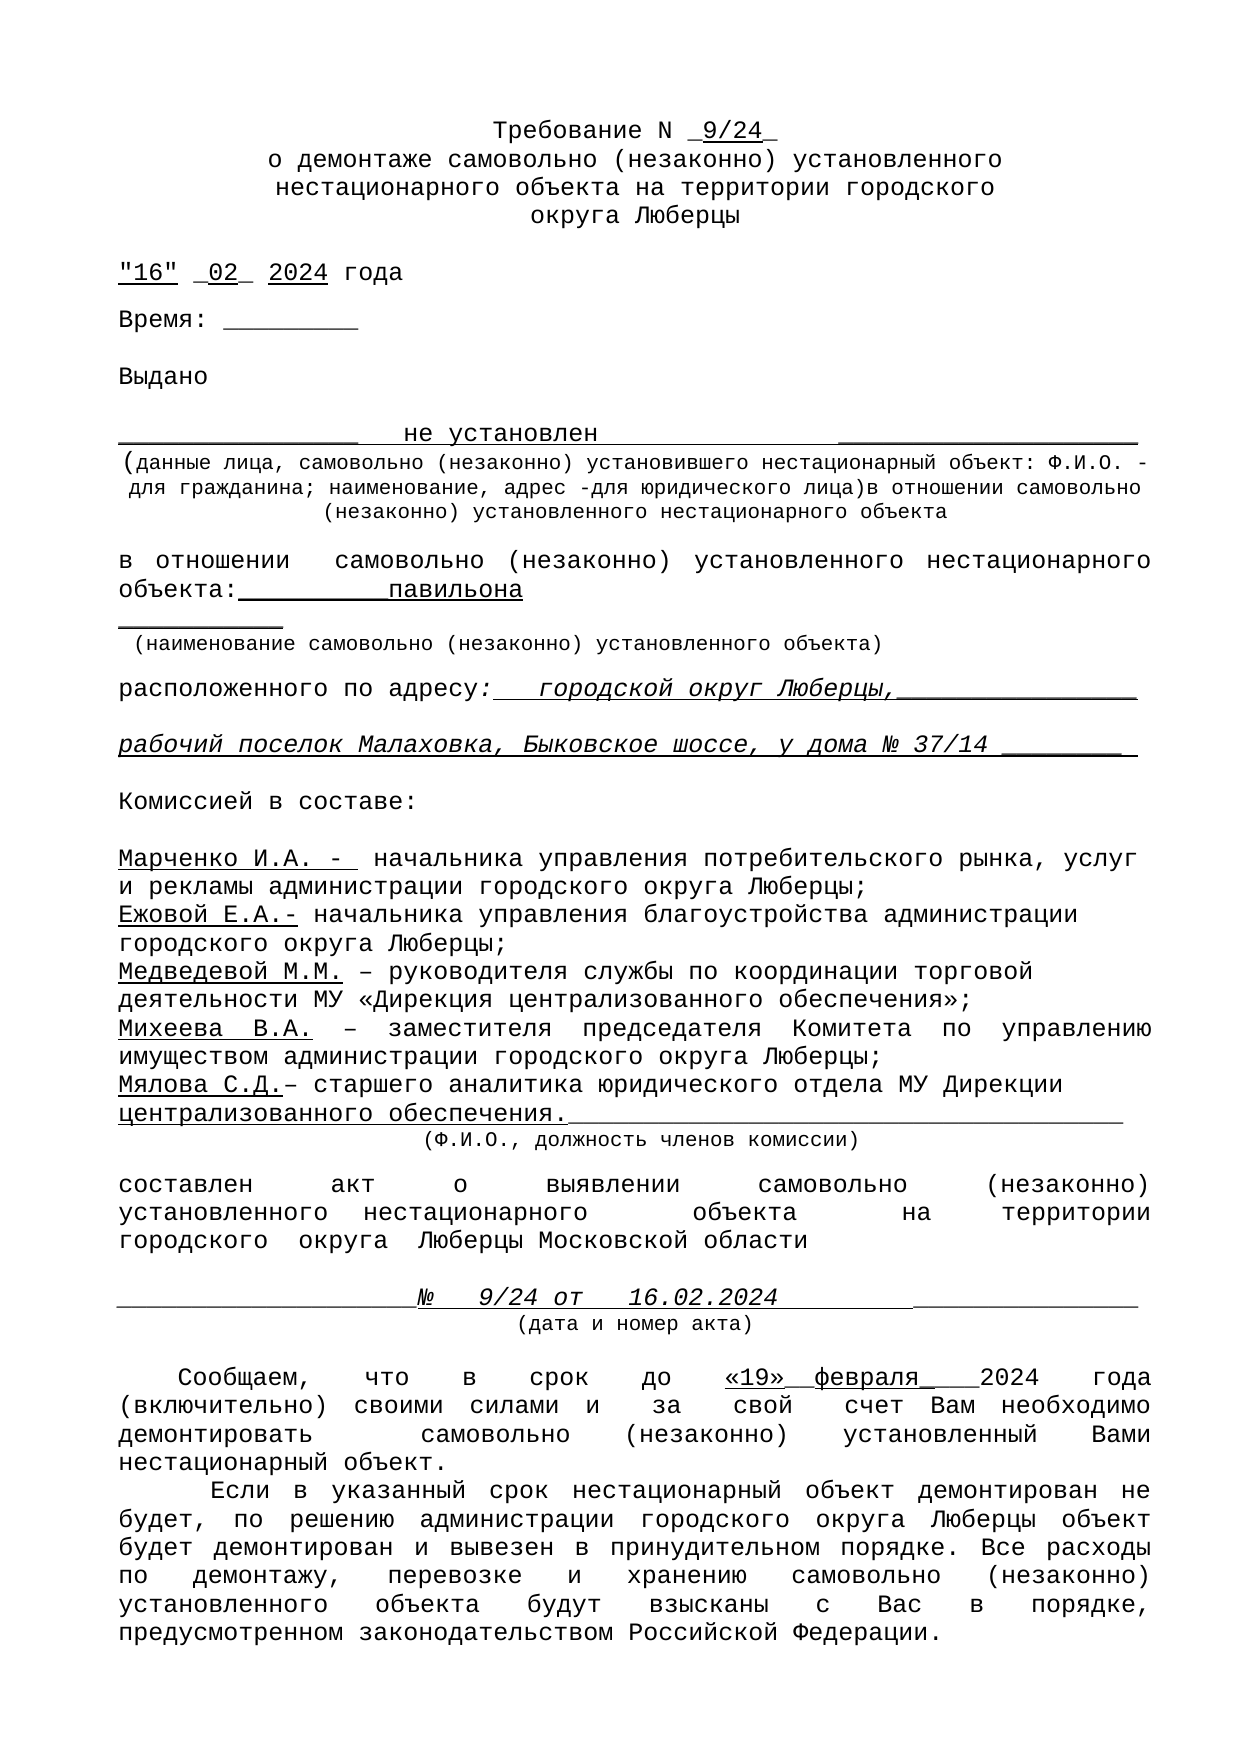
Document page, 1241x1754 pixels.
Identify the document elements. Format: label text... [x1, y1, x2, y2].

text Мялова С.Д.– старшего аналитика юридического отдела МУ Дирекции централизованного обеспечения._____________________________________ [118, 1072, 1152, 1129]
text составлен акт о выявлении самовольно (незаконно) установленного нестационарного объекта на территории городского округа Люберцы Московской области [118, 1171, 1152, 1256]
text Время: _________ [118, 307, 1152, 335]
text "16" _02_ 2024 года [118, 260, 1152, 288]
text (наименование самовольно (незаконно) установленного объекта) [118, 633, 1152, 657]
text (Ф.И.О., должность членов комиссии) [118, 1129, 1152, 1152]
text Выдано [118, 364, 1152, 392]
text Если в указанный срок нестационарный объект демонтирован не будет, по решению администрации городского округа Люберцы объект будет демонтирован и вывезен в принудительном порядке. Все расходы по демонтажу, перевозке и хранению самовольно (незаконно) установленного объекта будут взысканы с Вас в порядке, предусмотренном законодательством Российской Федерации. [118, 1478, 1152, 1648]
text Ежовой Е.А.- начальника управления благоустройства администрации городского округа Люберцы; [118, 902, 1152, 959]
text о демонтаже самовольно (незаконно) установленного [118, 146, 1152, 175]
text ____________________№ 9/24 от 16.02.2024 _______________ [118, 1284, 1152, 1313]
text нестационарного объекта на территории городского [118, 175, 1152, 203]
text (дата и номер акта) [118, 1313, 1152, 1337]
text Михеева В.А. – заместителя председателя Комитета по управлению имуществом администрации городского округа Люберцы; [118, 1015, 1152, 1072]
text в отношении самовольно (незаконно) установленного нестационарного объекта:__________павильона ___________ [118, 548, 1152, 633]
text ________________ не установлен ____________________ [118, 420, 1152, 449]
text Медведевой М.М. – руководителя службы по координации торговой деятельности МУ «Дирекция централизованного обеспечения»; [118, 959, 1152, 1015]
text расположенного по адресу: городской округ Люберцы,________________ рабочий поселок Малаховка, Быковское шоссе, у дома № 37/14 ________ [118, 675, 1152, 760]
text Марченко И.А. - начальника управления потребительского рынка, услуг и рекламы администрации городского округа Люберцы; [118, 845, 1152, 902]
text Сообщаем, что в срок до «19»__февраля____2024 года (включительно) своими силами и за свой счет Вам необходимо демонтировать самовольно (незаконно) установленный Вами нестационарный объект. [118, 1364, 1152, 1478]
text Требование N _9/24_ [118, 118, 1152, 146]
text (данные лица, самовольно (незаконно) установившего нестационарный объект: Ф.И.О. - для гражданина; наименование, адрес -для юридического лица)в отношении самовольно (незаконно) установленного нестационарного объекта [118, 449, 1152, 524]
text Комиссией в составе: [118, 789, 1152, 817]
text округа Люберцы [118, 203, 1152, 231]
